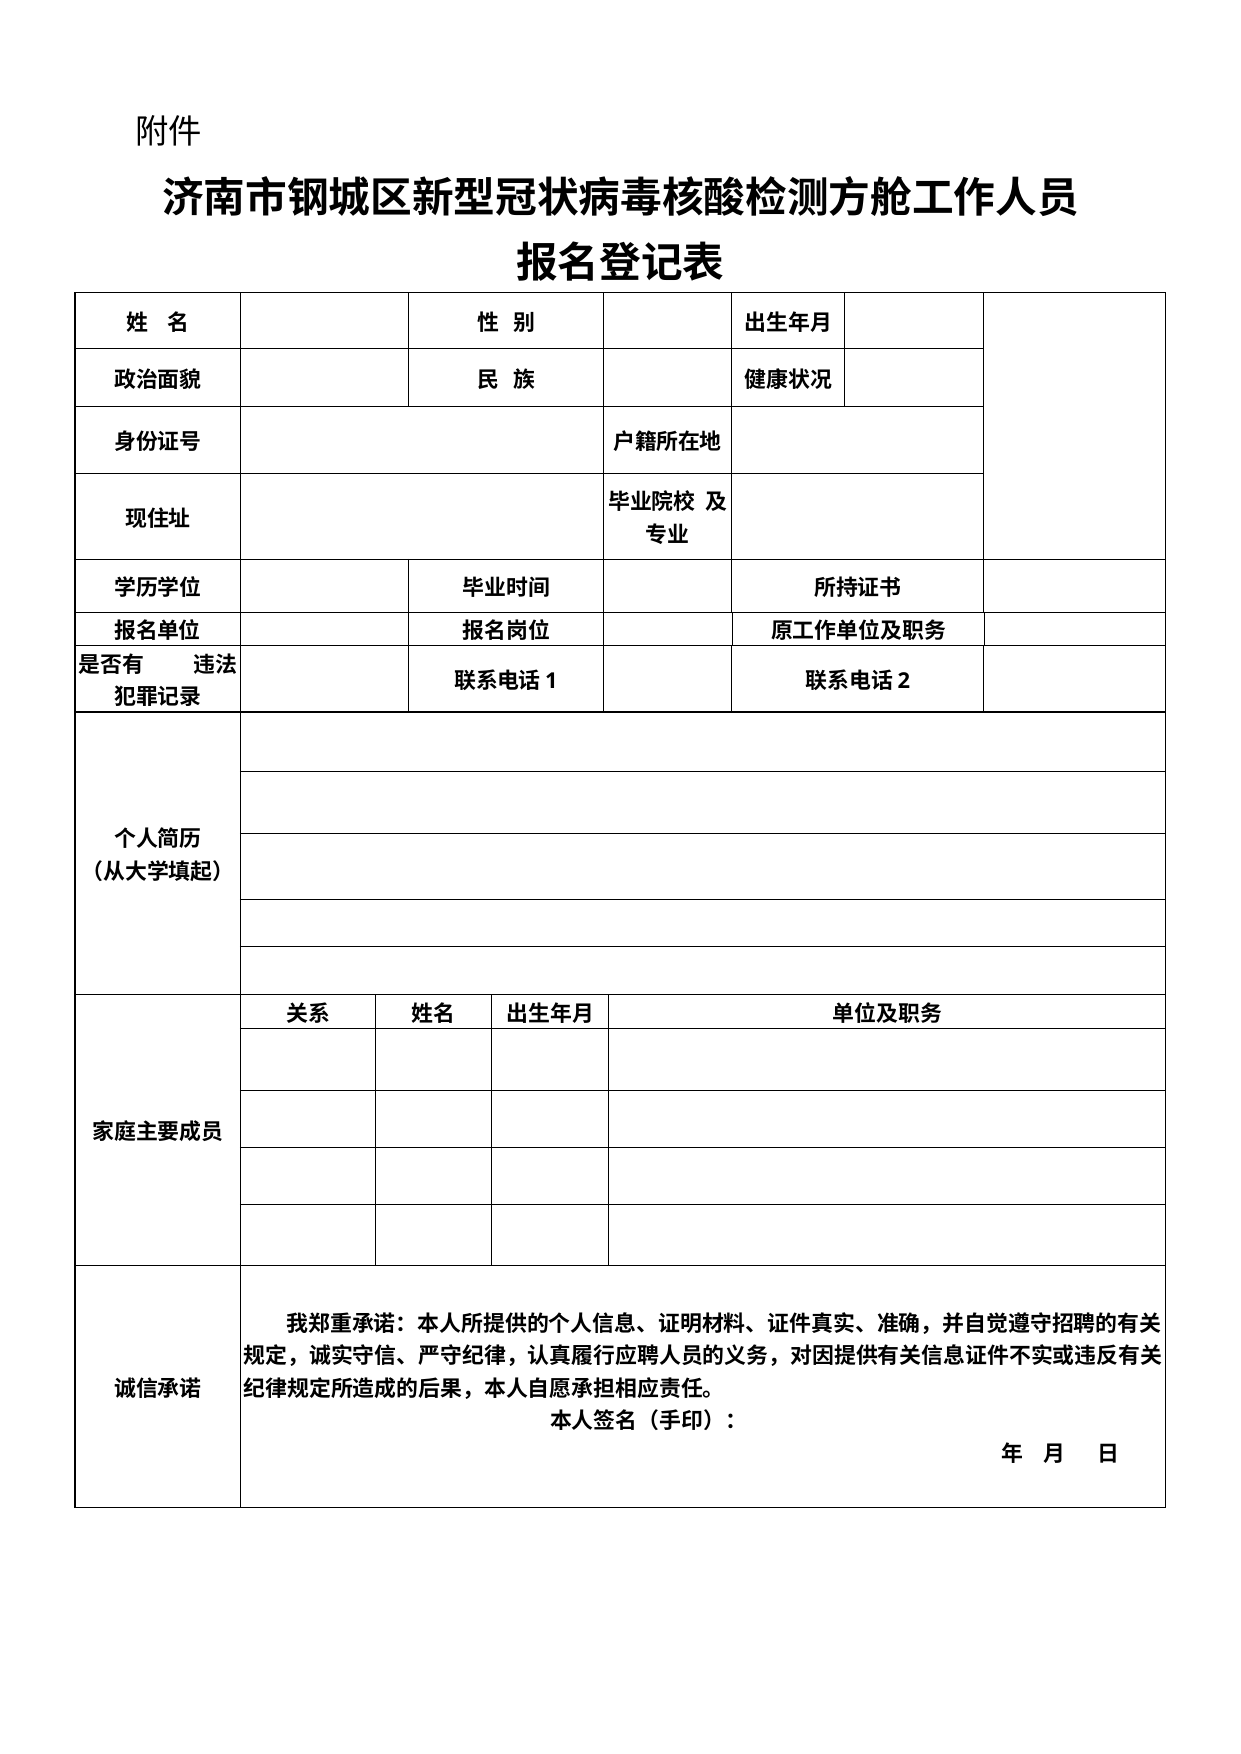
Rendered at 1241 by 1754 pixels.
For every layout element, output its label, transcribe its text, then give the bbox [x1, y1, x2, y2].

table_cell [241, 834, 1165, 899]
text 附件 [135, 97, 1106, 162]
table_cell 联系电话2 [732, 646, 983, 711]
table_cell 报名岗位 [409, 613, 603, 645]
table_cell [492, 1091, 608, 1147]
table_cell [984, 646, 1165, 711]
table_cell [241, 560, 408, 612]
table_cell [732, 407, 983, 473]
text 报名登记表 [135, 227, 1106, 292]
table_cell [492, 1148, 608, 1204]
table_cell 家庭主要成员 [76, 995, 240, 1265]
table_cell [376, 1091, 491, 1147]
table_cell [241, 1029, 375, 1090]
table_cell 学历学位 [76, 560, 240, 612]
table_header [604, 293, 731, 348]
text 济南市钢城区新型冠状病毒核酸检测方舱工作人员 [135, 162, 1106, 227]
table_cell 单位及职务 [609, 995, 1165, 1028]
table_cell [492, 1029, 608, 1090]
table_cell 户籍所在地 [604, 407, 731, 473]
table_cell [985, 613, 1165, 645]
table_cell 民 族 [409, 349, 603, 406]
table_cell 姓名 [376, 995, 491, 1028]
table_cell [241, 407, 603, 473]
table_cell 出生年月 [492, 995, 608, 1028]
table_cell 所持证书 [732, 560, 983, 612]
table_cell 个人简历 （从大学填起） [76, 713, 240, 994]
table_cell [241, 1148, 375, 1204]
table_cell [609, 1205, 1165, 1265]
table_cell [241, 646, 408, 711]
table_header [984, 293, 1165, 559]
table_cell [376, 1205, 491, 1265]
table_cell [241, 1205, 375, 1265]
table_cell [984, 560, 1165, 612]
table_cell 诚信承诺 [76, 1266, 240, 1507]
table_cell [609, 1148, 1165, 1204]
table_cell [241, 772, 1165, 833]
table_cell 健康状况 [732, 349, 844, 406]
table_cell [604, 349, 731, 406]
table_cell [241, 349, 408, 406]
table_header [241, 293, 408, 348]
table_header 姓 名 [76, 293, 240, 348]
table_cell [376, 1148, 491, 1204]
table_cell 我郑重承诺：本人所提供的个人信息、证明材料、证件真实、准确，并自觉遵守招聘的有关规定，诚实守信、严守纪律，认真履行应聘人员的义务，对因提供有关信息证件不实或违反有关纪律规定所造成的后果，本人自愿承担相应责任。 本人签名（手印）： 年 月 日 [241, 1266, 1165, 1507]
table_cell 原工作单位及职务 [733, 613, 984, 645]
table_cell [604, 613, 732, 645]
table_cell 关系 [241, 995, 375, 1028]
table_cell 现住址 [76, 474, 240, 559]
table_header 出生年月 [732, 293, 844, 348]
table_cell [241, 1091, 375, 1147]
table_cell [604, 560, 731, 612]
table_cell [609, 1029, 1165, 1090]
table_cell [376, 1029, 491, 1090]
table_cell [604, 646, 731, 711]
table_cell [241, 474, 603, 559]
table_cell [732, 474, 983, 559]
table_cell 政治面貌 [76, 349, 240, 406]
table_header 性 别 [409, 293, 603, 348]
table_cell [241, 900, 1165, 946]
table_cell [241, 947, 1165, 994]
table_cell [609, 1091, 1165, 1147]
table_cell [241, 613, 408, 645]
table_cell [241, 713, 1165, 771]
table_cell 毕业时间 [409, 560, 603, 612]
table_cell 联系电话1 [409, 646, 603, 711]
table_cell [845, 349, 983, 406]
table_cell [492, 1205, 608, 1265]
table_cell 是否有 违法犯罪记录 [76, 646, 240, 711]
table_cell 报名单位 [76, 613, 240, 645]
table_cell 身份证号 [76, 407, 240, 473]
table_header [845, 293, 983, 348]
table_cell 毕业院校 及专业 [604, 474, 731, 559]
